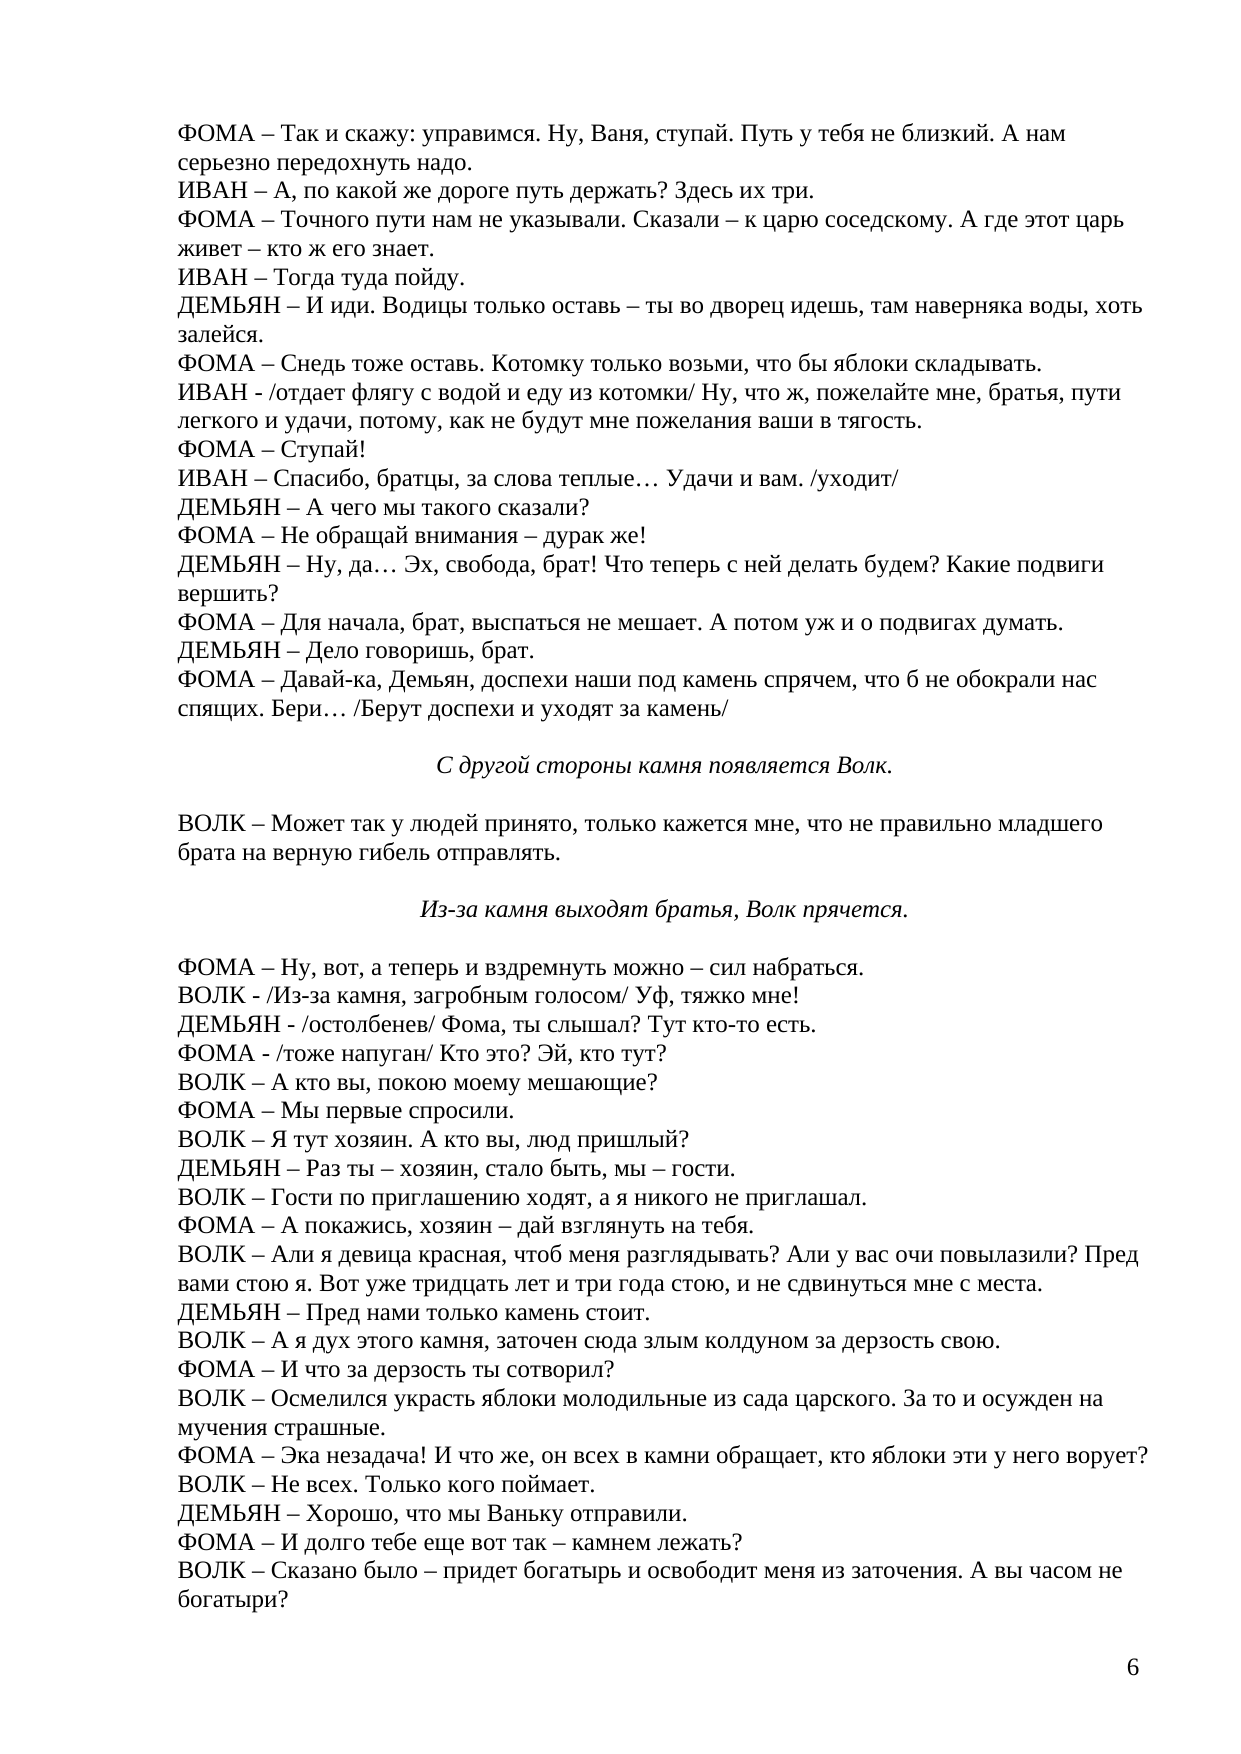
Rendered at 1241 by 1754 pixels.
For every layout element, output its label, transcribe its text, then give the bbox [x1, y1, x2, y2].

text ВОЛК – Не всех. Только кого поймает. [177, 1469, 1152, 1498]
text ФОМА – Снедь тоже оставь. Котомку только возьми, что бы яблоки складывать. [177, 348, 1152, 377]
text ДЕМЬЯН – Хорошо, что мы Ваньку отправили. [177, 1498, 1152, 1527]
text ВОЛК - /Из-за камня, загробным голосом/ Уф, тяжко мне! [177, 981, 1152, 1009]
text ИВАН – А, по какой же дороге путь держать? Здесь их три. [177, 176, 1152, 204]
text ДЕМЬЯН – А чего мы такого сказали? [177, 492, 1152, 521]
text ФОМА – И что за дерзость ты сотворил? [177, 1354, 1152, 1383]
text ДЕМЬЯН - /остолбенев/ Фома, ты слышал? Тут кто-то есть. [177, 1009, 1152, 1038]
text ФОМА – А покажись, хозяин – дай взглянуть на тебя. [177, 1211, 1152, 1239]
text ВОЛК – Я тут хозяин. А кто вы, люд пришлый? [177, 1124, 1152, 1153]
text С другой стороны камня появляется Волк. [177, 751, 1152, 779]
text ВОЛК – А кто вы, покою моему мешающие? [177, 1067, 1152, 1096]
text ФОМА – Ступай! [177, 434, 1152, 463]
text ВОЛК – Гости по приглашению ходят, а я никого не приглашал. [177, 1182, 1152, 1211]
text ВОЛК – А я дух этого камня, заточен сюда злым колдуном за дерзость свою. [177, 1326, 1152, 1354]
text ФОМА – И долго тебе еще вот так – камнем лежать? [177, 1527, 1152, 1556]
text ИВАН - /отдает флягу с водой и еду из котомки/ Ну, что ж, пожелайте мне, братья, пути легкого и удачи, потому, как не будут мне пожелания ваши в тягость. [177, 377, 1152, 434]
text ФОМА – Не обращай внимания – дурак же! [177, 521, 1152, 549]
text ДЕМЬЯН – Пред нами только камень стоит. [177, 1297, 1152, 1326]
text ИВАН – Спасибо, братцы, за слова теплые… Удачи и вам. /уходит/ [177, 463, 1152, 492]
text ВОЛК – Может так у людей принято, только кажется мне, что не правильно младшего брата на верную гибель отправлять. [177, 808, 1152, 866]
text ДЕМЬЯН – Дело говоришь, брат. [177, 636, 1152, 664]
text ФОМА – Эка незадача! И что же, он всех в камни обращает, кто яблоки эти у него ворует? [177, 1441, 1152, 1469]
text ИВАН – Тогда туда пойду. [177, 262, 1152, 291]
text ФОМА – Точного пути нам не указывали. Сказали – к царю соседскому. А где этот царь живет – кто ж его знает. [177, 204, 1152, 262]
text ВОЛК – Али я девица красная, чтоб меня разглядывать? Али у вас очи повылазили? Пред вами стою я. Вот уже тридцать лет и три года стою, и не сдвинуться мне с места. [177, 1239, 1152, 1297]
text ВОЛК – Осмелился украсть яблоки молодильные из сада царского. За то и осужден на мучения страшные. [177, 1383, 1152, 1441]
text ФОМА - /тоже напуган/ Кто это? Эй, кто тут? [177, 1038, 1152, 1067]
text ФОМА – Так и скажу: управимся. Ну, Ваня, ступай. Путь у тебя не близкий. А нам серьезно передохнуть надо. [177, 118, 1152, 176]
text ВОЛК – Сказано было – придет богатырь и освободит меня из заточения. А вы часом не богатыри? [177, 1556, 1152, 1613]
text ФОМА – Давай-ка, Демьян, доспехи наши под камень спрячем, что б не обокрали нас спящих. Бери… /Берут доспехи и уходят за камень/ [177, 664, 1152, 722]
text ФОМА – Ну, вот, а теперь и вздремнуть можно – сил набраться. [177, 952, 1152, 981]
text ФОМА – Мы первые спросили. [177, 1096, 1152, 1124]
text ДЕМЬЯН – Ну, да… Эх, свобода, брат! Что теперь с ней делать будем? Какие подвиги вершить? [177, 549, 1152, 607]
text ФОМА – Для начала, брат, выспаться не мешает. А потом уж и о подвигах думать. [177, 607, 1152, 636]
text ДЕМЬЯН – Раз ты – хозяин, стало быть, мы – гости. [177, 1153, 1152, 1182]
text Из-за камня выходят братья, Волк прячется. [177, 894, 1152, 923]
text ДЕМЬЯН – И иди. Водицы только оставь – ты во дворец идешь, там наверняка воды, хоть залейся. [177, 291, 1152, 348]
